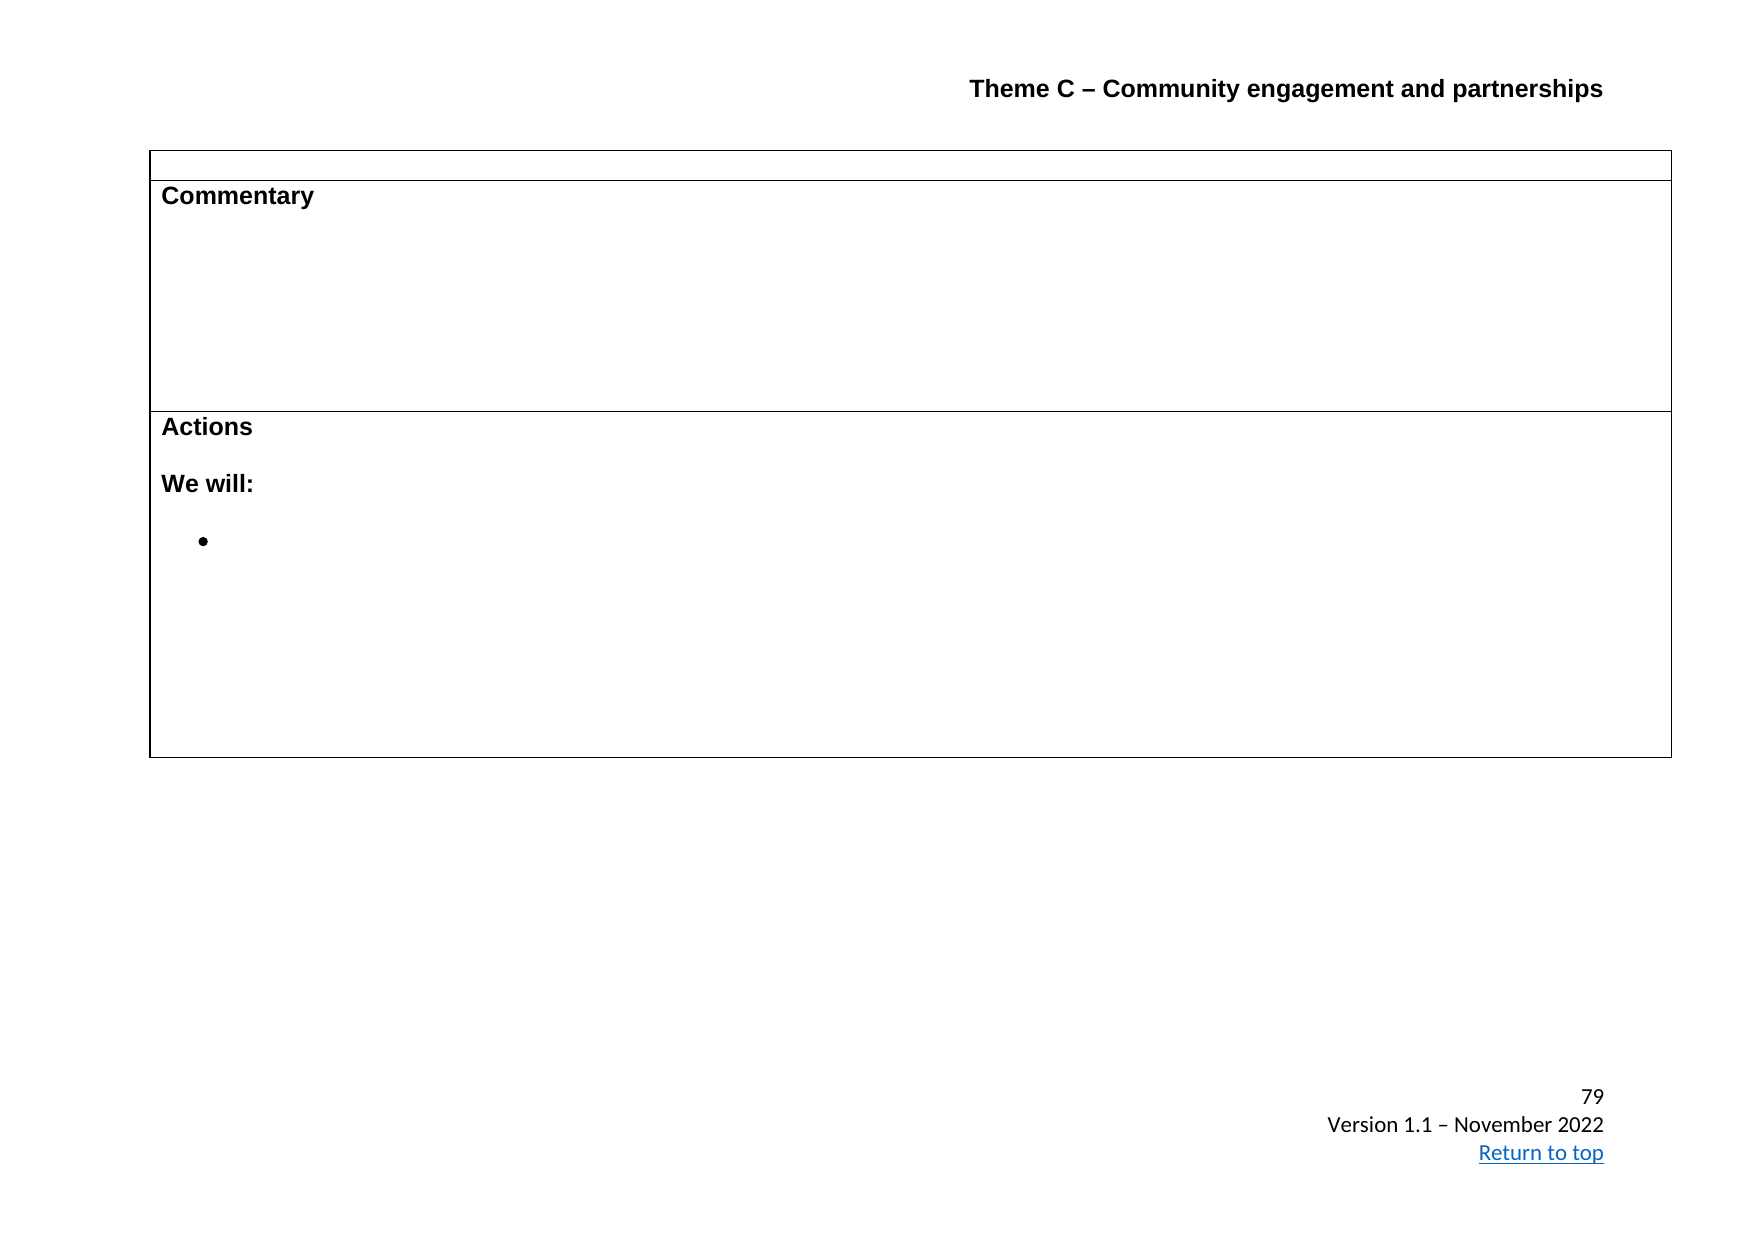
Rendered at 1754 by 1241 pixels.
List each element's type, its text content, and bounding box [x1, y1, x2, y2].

table_cell Commentary [151, 181, 1671, 411]
table_cell Actions We will: [151, 412, 1671, 757]
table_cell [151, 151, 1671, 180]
